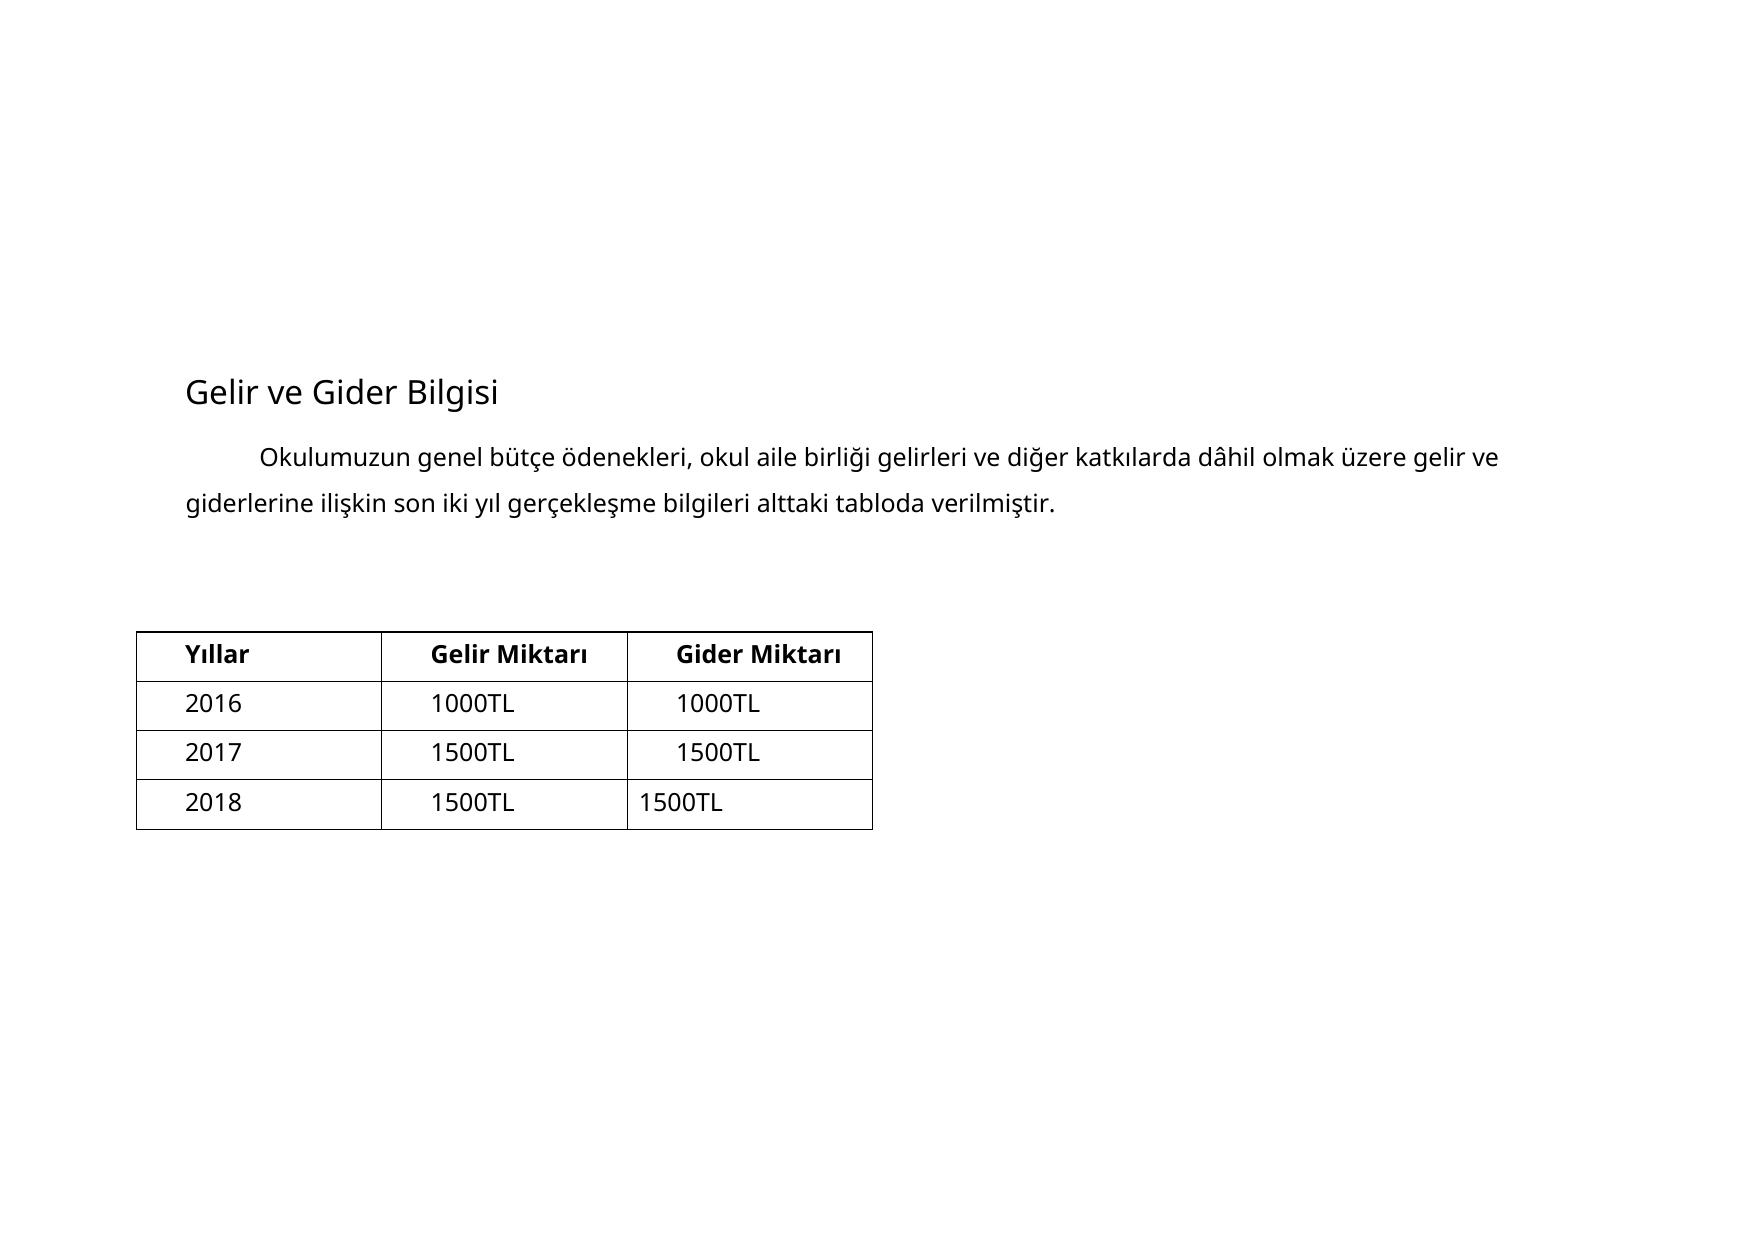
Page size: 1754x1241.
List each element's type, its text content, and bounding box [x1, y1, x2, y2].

table_cell 1500TL [382, 731, 627, 779]
table_header Yıllar [137, 633, 381, 681]
table_header Gelir Miktarı [382, 633, 627, 681]
table_cell 1500TL [382, 780, 627, 828]
table_cell 2017 [137, 731, 381, 779]
table_cell 1500TL [628, 731, 872, 779]
table_cell 1000TL [628, 682, 872, 730]
text Okulumuzun genel bütçe ödenekleri, okul aile birliği gelirleri ve diğer katkılarda dâhil olmak üzere gelir ve giderlerine ilişkin son iki yıl gerçekleşme bilgileri alttaki tabloda verilmiştir. [185, 439, 1606, 519]
table_cell 1000TL [382, 682, 627, 730]
table_cell 2016 [137, 682, 381, 730]
table_cell 1500TL [628, 780, 872, 828]
table_cell 2018 [137, 780, 381, 828]
table_header Gider Miktarı [628, 633, 872, 681]
subtitle Gelir ve Gider Bilgisi [185, 369, 1606, 414]
